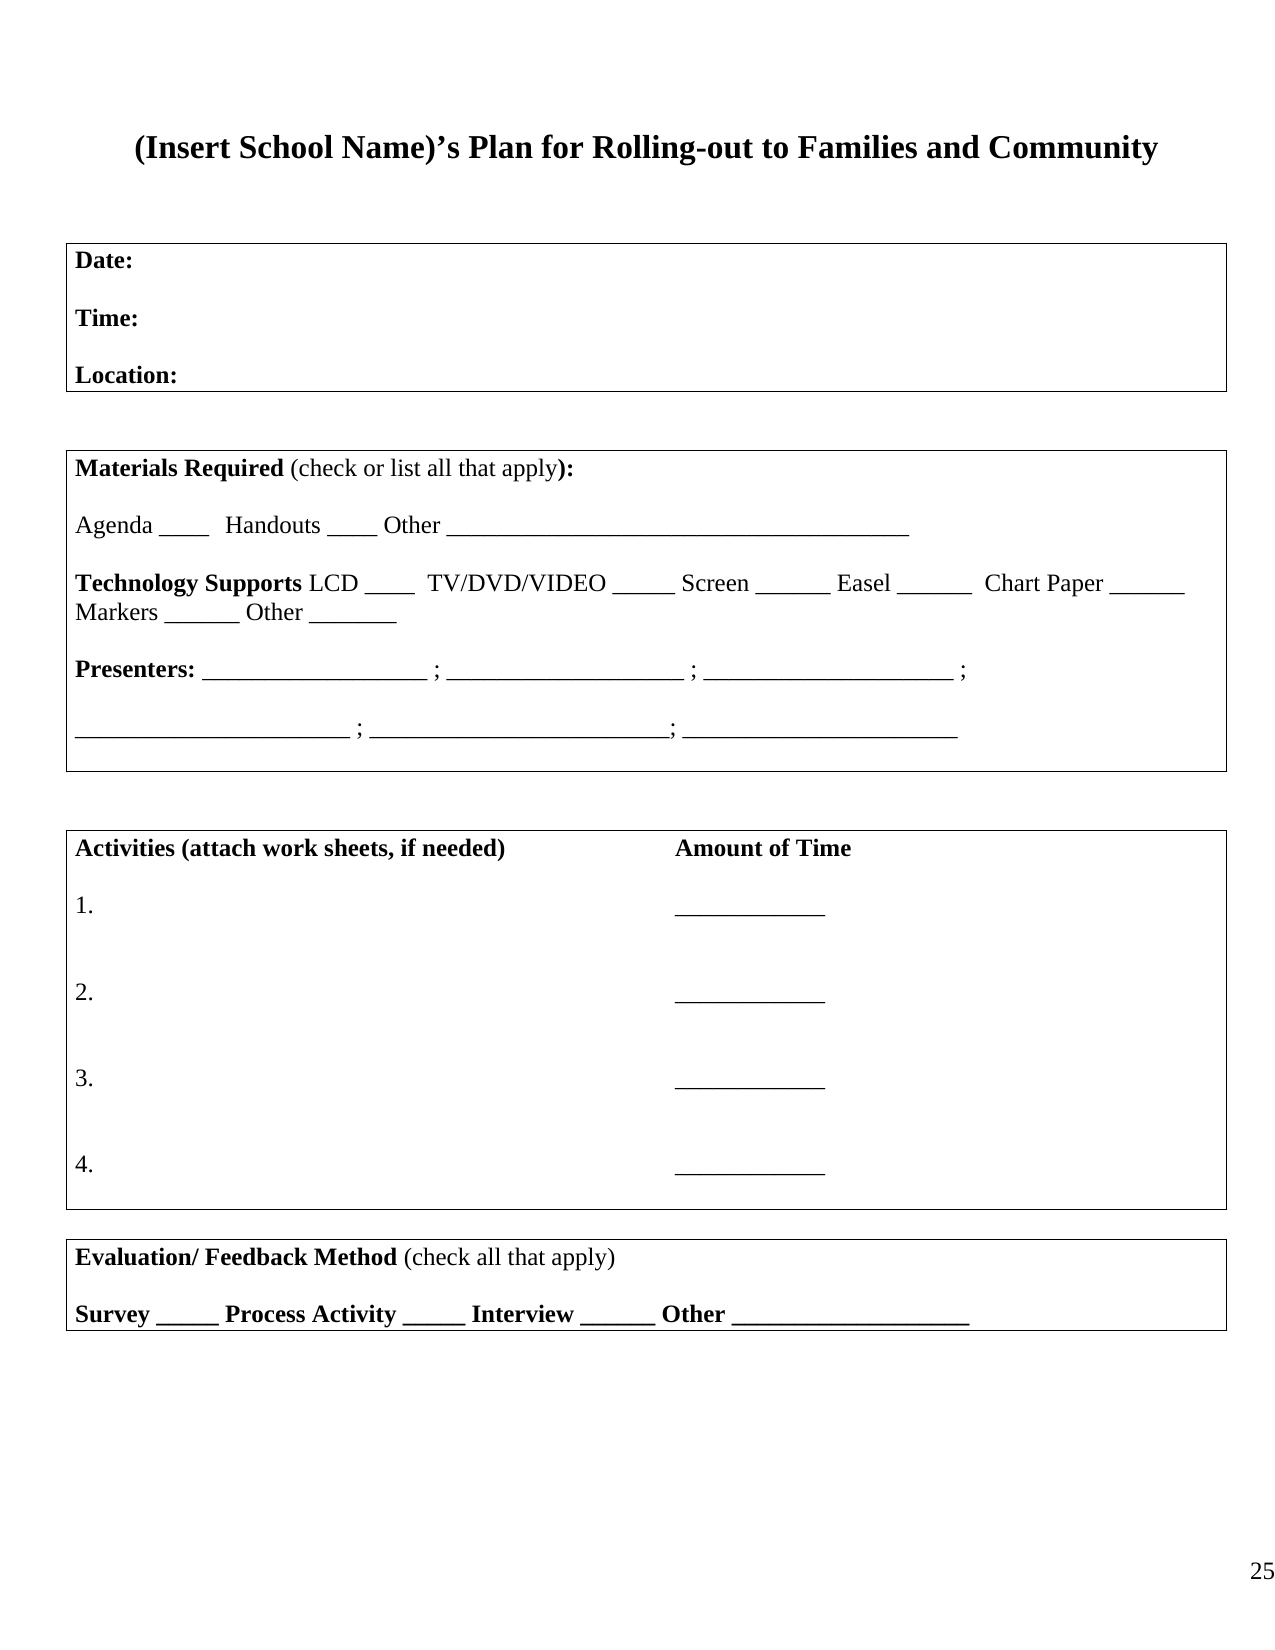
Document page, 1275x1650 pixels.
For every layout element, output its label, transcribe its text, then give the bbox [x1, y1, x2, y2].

text Presenters: __________________ ; ___________________ ; ____________________ ; [75, 654, 1218, 683]
text 4. ____________ [75, 1149, 1218, 1178]
text Date: [67, 244, 1226, 274]
text Technology Supports LCD ____ TV/DVD/VIDEO _____ Screen ______ Easel ______ Chart Paper ______ Markers ______ Other _______ [75, 568, 1218, 626]
text Agenda ____ Handouts ____ Other _____________________________________ [75, 511, 1218, 539]
text Time: [75, 303, 1218, 332]
text ______________________ ; ________________________; ______________________ [75, 712, 1218, 741]
text (Insert School Name)’s Plan for Rolling-out to Families and Community [75, 127, 1218, 166]
text Survey _____ Process Activity _____ Interview ______ Other ___________________ [67, 1296, 1226, 1330]
text 2. ____________ [75, 977, 1218, 1006]
text Materials Required (check or list all that apply): [67, 451, 1226, 482]
text Activities (attach work sheets, if needed) Amount of Time [67, 831, 1226, 862]
text 1. ____________ [75, 891, 1218, 919]
text Evaluation/ Feedback Method (check all that apply) [67, 1240, 1226, 1271]
text 3. ____________ [75, 1063, 1218, 1092]
text Location: [67, 357, 1226, 391]
